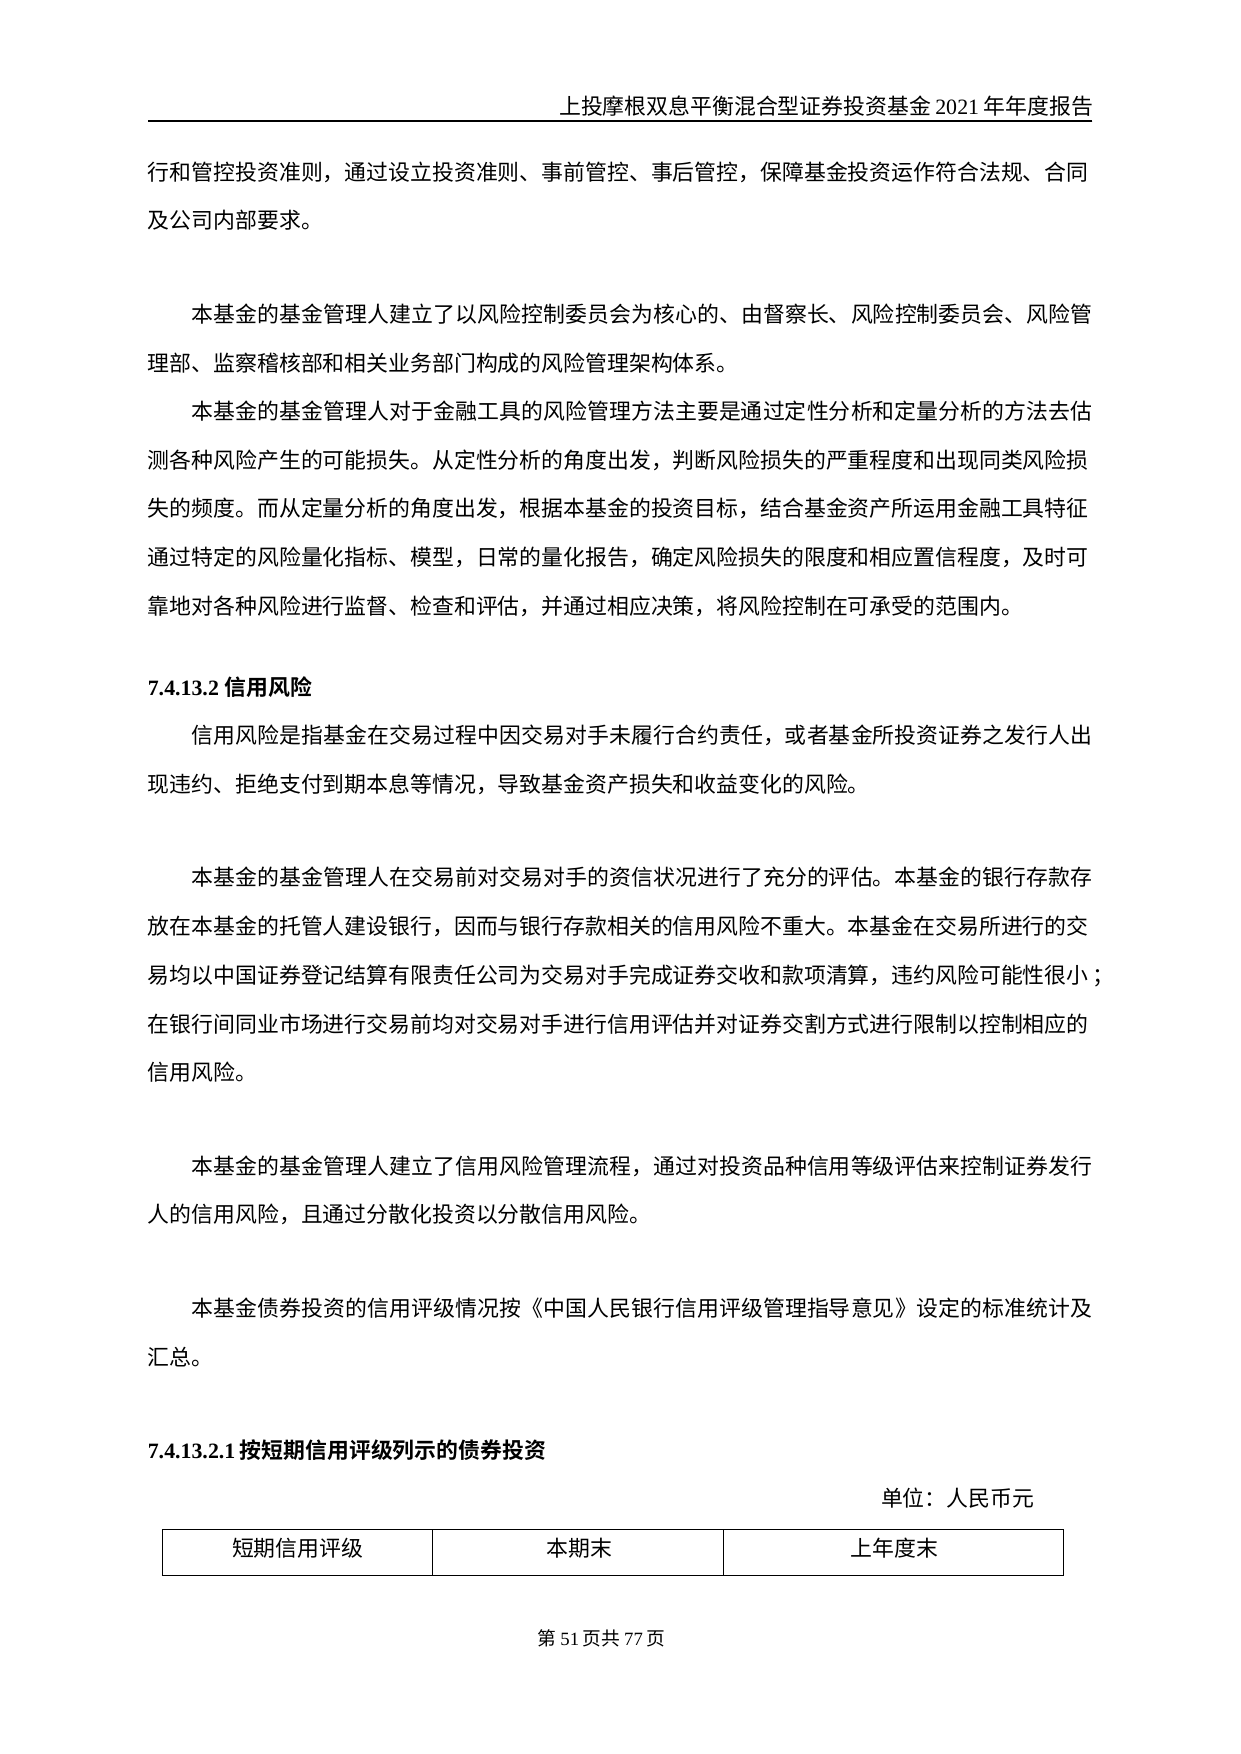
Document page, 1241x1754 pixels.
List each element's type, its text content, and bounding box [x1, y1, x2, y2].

text 信用风险是指基金在交易过程中因交易对手未履行合约责任，或者基金所投资证券之发行人出现违约、拒绝支付到期本息等情况，导致基金资产损失和收益变化的风险。 [148, 718, 1092, 799]
table_header 上年度末 2020年12月31日 [724, 1530, 1063, 1575]
text 7.4.13.2 信用风险 [148, 669, 1092, 702]
text 本基金的基金管理人建立了以风险控制委员会为核心的、由督察长、风险控制委员会、风险管理部、监察稽核部和相关业务部门构成的风险管理架构体系。 [148, 296, 1092, 378]
table_header 本期末 2021年12月31日 [433, 1530, 723, 1575]
text 本基金的基金管理人在交易前对交易对手的资信状况进行了充分的评估。本基金的银行存款存放在本基金的托管人建设银行，因而与银行存款相关的信用风险不重大。本基金在交易所进行的交易均以中国证券登记结算有限责任公司为交易对手完成证券交收和款项清算，违约风险可能性很小；在银行间同业市场进行交易前均对交易对手进行信用评估并对证券交割方式进行限制以控制相应的信用风险。 [148, 860, 1092, 1087]
text 本基金的基金管理人对于金融工具的风险管理方法主要是通过定性分析和定量分析的方法去估测各种风险产生的可能损失。从定性分析的角度出发，判断风险损失的严重程度和出现同类风险损失的频度。而从定量分析的角度出发，根据本基金的投资目标，结合基金资产所运用金融工具特征通过特定的风险量化指标、模型，日常的量化报告，确定风险损失的限度和相应置信程度，及时可靠地对各种风险进行监督、检查和评估，并通过相应决策，将风险控制在可承受的范围内。 [148, 393, 1092, 621]
text 7.4.13.2.1按短期信用评级列示的债券投资 [148, 1433, 1092, 1465]
table_header 短期信用评级 [163, 1530, 432, 1575]
text 本基金债券投资的信用评级情况按《中国人民银行信用评级管理指导意见》设定的标准统计及汇总。 [148, 1291, 1092, 1372]
text 单位：人民币元 [148, 1481, 1034, 1513]
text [148, 154, 1092, 236]
text 本基金的基金管理人建立了信用风险管理流程，通过对投资品种信用等级评估来控制证券发行人的信用风险，且通过分散化投资以分散信用风险。 [148, 1148, 1092, 1229]
